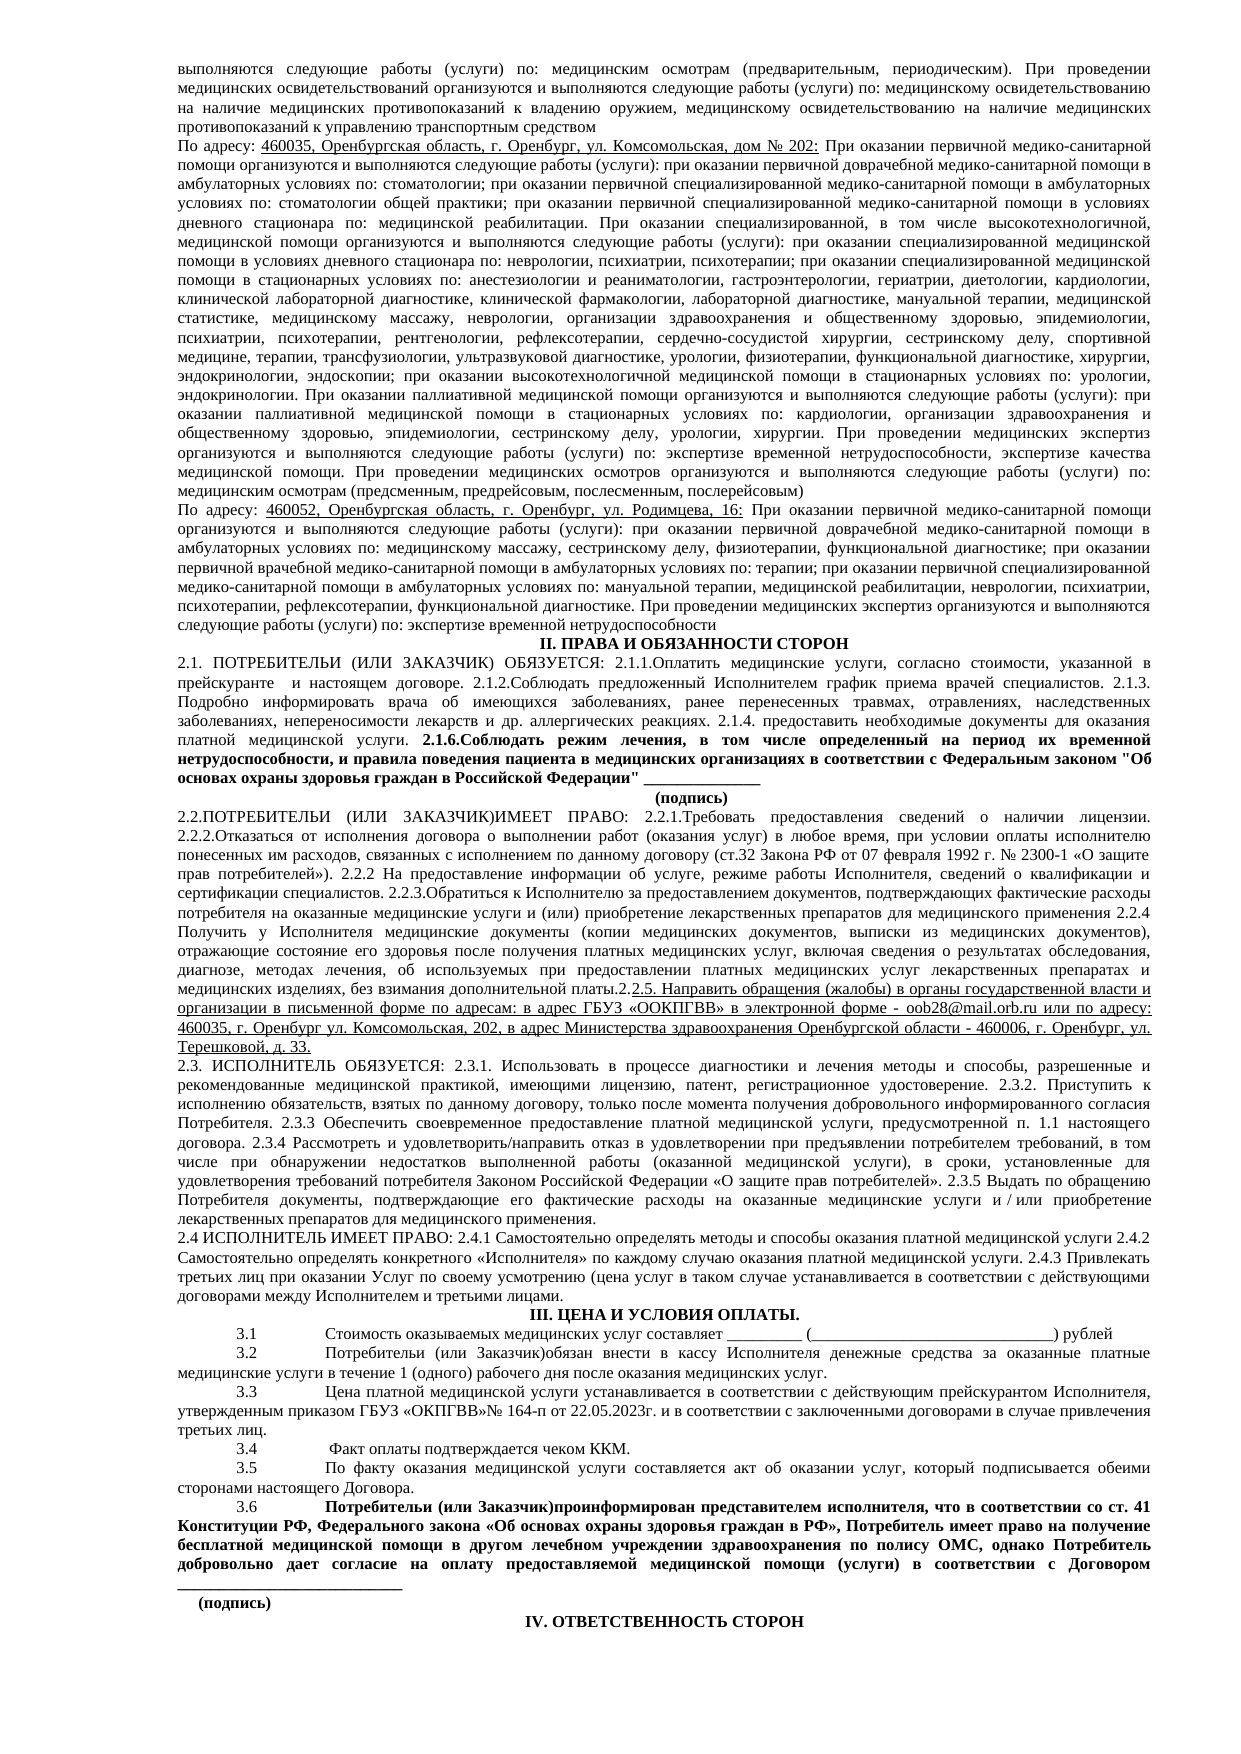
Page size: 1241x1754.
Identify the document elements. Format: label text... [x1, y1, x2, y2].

text По адресу: 460035, Оренбургская область, г. Оренбург, ул. Комсомольская, дом № 202: При оказании первичной медико-санитарной помощи организуются и выполняются следующие работы (услуги): при оказании первичной доврачебной медико-санитарной помощи в амбулаторных условиях по: стоматологии; при оказании первичной специализированной медико-санитарной помощи в амбулаторных условиях по: стоматологии общей практики; при оказании первичной специализированной медико-санитарной помощи в условиях дневного стационара по: медицинской реабилитации. При оказании специализированной, в том числе высокотехнологичной, медицинской помощи организуются и выполняются следующие работы (услуги): при оказании специализированной медицинской помощи в условиях дневного стационара по: неврологии, психиатрии, психотерапии; при оказании специализированной медицинской помощи в стационарных условиях по: анестезиологии и реаниматологии, гастроэнтерологии, гериатрии, диетологии, кардиологии, клинической лабораторной диагностике, клинической фармакологии, лабораторной диагностике, мануальной терапии, медицинской статистике, медицинскому массажу, неврологии, организации здравоохранения и общественному здоровью, эпидемиологии, психиатрии, психотерапии, рентгенологии, рефлексотерапии, сердечно-сосудистой хирургии, сестринскому делу, спортивной медицине, терапии, трансфузиологии, ультразвуковой диагностике, урологии, физиотерапии, функциональной диагностике, хирургии, эндокринологии, эндоскопии; при оказании высокотехнологичной медицинской помощи в стационарных условиях по: урологии, эндокринологии. При оказании паллиативной медицинской помощи организуются и выполняются следующие работы (услуги): при оказании паллиативной медицинской помощи в стационарных условиях по: кардиологии, организации здравоохранения и общественному здоровью, эпидемиологии, сестринскому делу, урологии, хирургии. При проведении медицинских экспертиз организуются и выполняются следующие работы (услуги) по: экспертизе временной нетрудоспособности, экспертизе качества медицинской помощи. При проведении медицинских осмотров организуются и выполняются следующие работы (услуги) по: медицинским осмотрам (предсменным, предрейсовым, послесменным, послерейсовым) [177, 136, 1152, 500]
list (подпись) [222, 787, 1152, 807]
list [177, 59, 1152, 136]
text 2.4 ИСПОЛНИТЕЛЬ ИМЕЕТ ПРАВО: 2.4.1 Самостоятельно определять методы и способы оказания платной медицинской услуги 2.4.2 Самостоятельно определять конкретного «Исполнителя» по каждому случаю оказания платной медицинской услуги. 2.4.3 Привлекать третьих лиц при оказании Услуг по своему усмотрению (цена услуг в таком случае устанавливается в соответствии с действующими договорами между Исполнителем и третьими лицами. [177, 1228, 1152, 1305]
text III. ЦЕНА И УСЛОВИЯ ОПЛАТЫ. [177, 1305, 1152, 1324]
list По факту оказания медицинской услуги составляется акт об оказании услуг, который подписывается обеими сторонами настоящего Договора. [177, 1458, 1152, 1497]
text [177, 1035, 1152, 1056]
text (подпись) [177, 1592, 1152, 1612]
list Цена платной медицинской услуги устанавливается в соответствии с действующим прейскурантом Исполнителя, утвержденным приказом ГБУЗ «ОКПГВВ»№ 164-п от 22.05.2023г. и в соответствии с заключенными договорами в случае привлечения третьих лиц. [177, 1382, 1152, 1439]
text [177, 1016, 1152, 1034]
text IV. ОТВЕТСТВЕННОСТЬ СТОРОН [177, 1612, 1152, 1631]
list II. ПРАВА И ОБЯЗАННОСТИ СТОРОН [236, 634, 1152, 653]
list Потребительи (или Заказчик)обязан внести в кассу Исполнителя денежные средства за оказанные платные медицинские услуги в течение 1 (одного) рабочего дня после оказания медицинских услуг. [177, 1343, 1152, 1382]
list Стоимость оказываемых медицинских услуг составляет _________ (_____________________________) рублей [177, 1324, 1152, 1343]
list Потребительи (или Заказчик)проинформирован представителем исполнителя, что в соответствии со ст. 41 Конституции РФ, Федерального закона «Об основах охраны здоровья граждан в РФ», Потребитель имеет право на получение бесплатной медицинской помощи в другом лечебном учреждении здравоохранения по полису ОМС, однако Потребитель добровольно дает согласие на оплату предоставляемой медицинской помощи (услуги) в соответствии с Договором ___________________________ [177, 1497, 1152, 1592]
text 2.3. ИСПОЛНИТЕЛЬ ОБЯЗУЕТСЯ: 2.3.1. Использовать в процессе диагностики и лечения методы и способы, разрешенные и рекомендованные медицинской практикой, имеющими лицензию, патент, регистрационное удостоверение. 2.3.2. Приступить к исполнению обязательств, взятых по данному договору, только после момента получения добровольного информированного согласия Потребителя. 2.3.3 Обеспечить своевременное предоставление платной медицинской услуги, предусмотренной п. 1.1 настоящего договора. 2.3.4 Рассмотреть и удовлетворить/направить отказ в удовлетворении при предъявлении потребителем требований, в том числе при обнаружении недостатков выполненной работы (оказанной медицинской услуги), в сроки, установленные для удовлетворения требований потребителя Законом Российской Федерации «О защите прав потребителей». 2.3.5 Выдать по обращению Потребителя документы, подтверждающие его фактические расходы на оказанные медицинские услуги и / или приобретение лекарственных препаратов для медицинского применения. [177, 1056, 1152, 1228]
list Факт оплаты подтверждается чеком ККМ. [177, 1439, 1152, 1458]
text По адресу: 460052, Оренбургская область, г. Оренбург, ул. Родимцева, 16: При оказании первичной медико-санитарной помощи организуются и выполняются следующие работы (услуги): при оказании первичной доврачебной медико-санитарной помощи в амбулаторных условиях по: медицинскому массажу, сестринскому делу, физиотерапии, функциональной диагностике; при оказании первичной врачебной медико-санитарной помощи в амбулаторных условиях по: терапии; при оказании первичной специализированной медико-санитарной помощи в амбулаторных условиях по: мануальной терапии, медицинской реабилитации, неврологии, психиатрии, психотерапии, рефлексотерапии, функциональной диагностике. При проведении медицинских экспертиз организуются и выполняются следующие работы (услуги) по: экспертизе временной нетрудоспособности [177, 500, 1152, 634]
text 2.2.ПОТРЕБИТЕЛЬИ (ИЛИ ЗАКАЗЧИК)ИМЕЕТ ПРАВО: 2.2.1.Требовать предоставления сведений о наличии лицензии. 2.2.2.Отказаться от исполнения договора о выполнении работ (оказания услуг) в любое время, при условии оплаты исполнителю понесенных им расходов, связанных с исполнением по данному договору (ст.32 Закона РФ от 07 февраля . № 2300-1 «О защите прав потребителей»). 2.2.2 На предоставление информации об услуге, режиме работы Исполнителя, сведений о квалификации и сертификации специалистов. 2.2.3.Обратиться к Исполнителю за предоставлением документов, подтверждающих фактические расходы потребителя на оказанные медицинские услуги и (или) приобретение лекарственных препаратов для медицинского применения 2.2.4 Получить у Исполнителя медицинские документы (копии медицинских документов, выписки из медицинских документов), отражающие состояние его здоровья после получения платных медицинских услуг, включая сведения о результатах обследования, диагнозе, методах лечения, об используемых при предоставлении платных медицинских услуг лекарственных препаратах и медицинских изделиях, без взимания дополнительной платы.2.2.5. Направить обращения (жалобы) в органы государственной власти и организации в письменной форме по адресам: в адрес ГБУЗ «ООКПГВВ» в электронной форме - oob28@mail.orb.ru или по адресу: 460035, г. Оренбург ул. Комсомольская, 202, в адрес Министерства здравоохранения Оренбургской области - 460006, г. Оренбург, ул. Терешковой, д. 33. [177, 807, 1152, 1015]
text 2.1. ПОТРЕБИТЕЛЬИ (ИЛИ ЗАКАЗЧИК) ОБЯЗУЕТСЯ: 2.1.1.Оплатить медицинские услуги, согласно стоимости, указанной в прейскуранте и настоящем договоре. 2.1.2.Соблюдать предложенный Исполнителем график приема врачей специалистов. 2.1.3. Подробно информировать врача об имеющихся заболеваниях, ранее перенесенных травмах, отравлениях, наследственных заболеваниях, непереносимости лекарств и др. аллергических реакциях. 2.1.4. предоставить необходимые документы для оказания платной медицинской услуги. 2.1.6.Соблюдать режим лечения, в том числе определенный на период их временной нетрудоспособности, и правила поведения пациента в медицинских организациях в соответствии с Федеральным законом "Об основах охраны здоровья граждан в Российской Федерации" ______________ [177, 653, 1152, 787]
